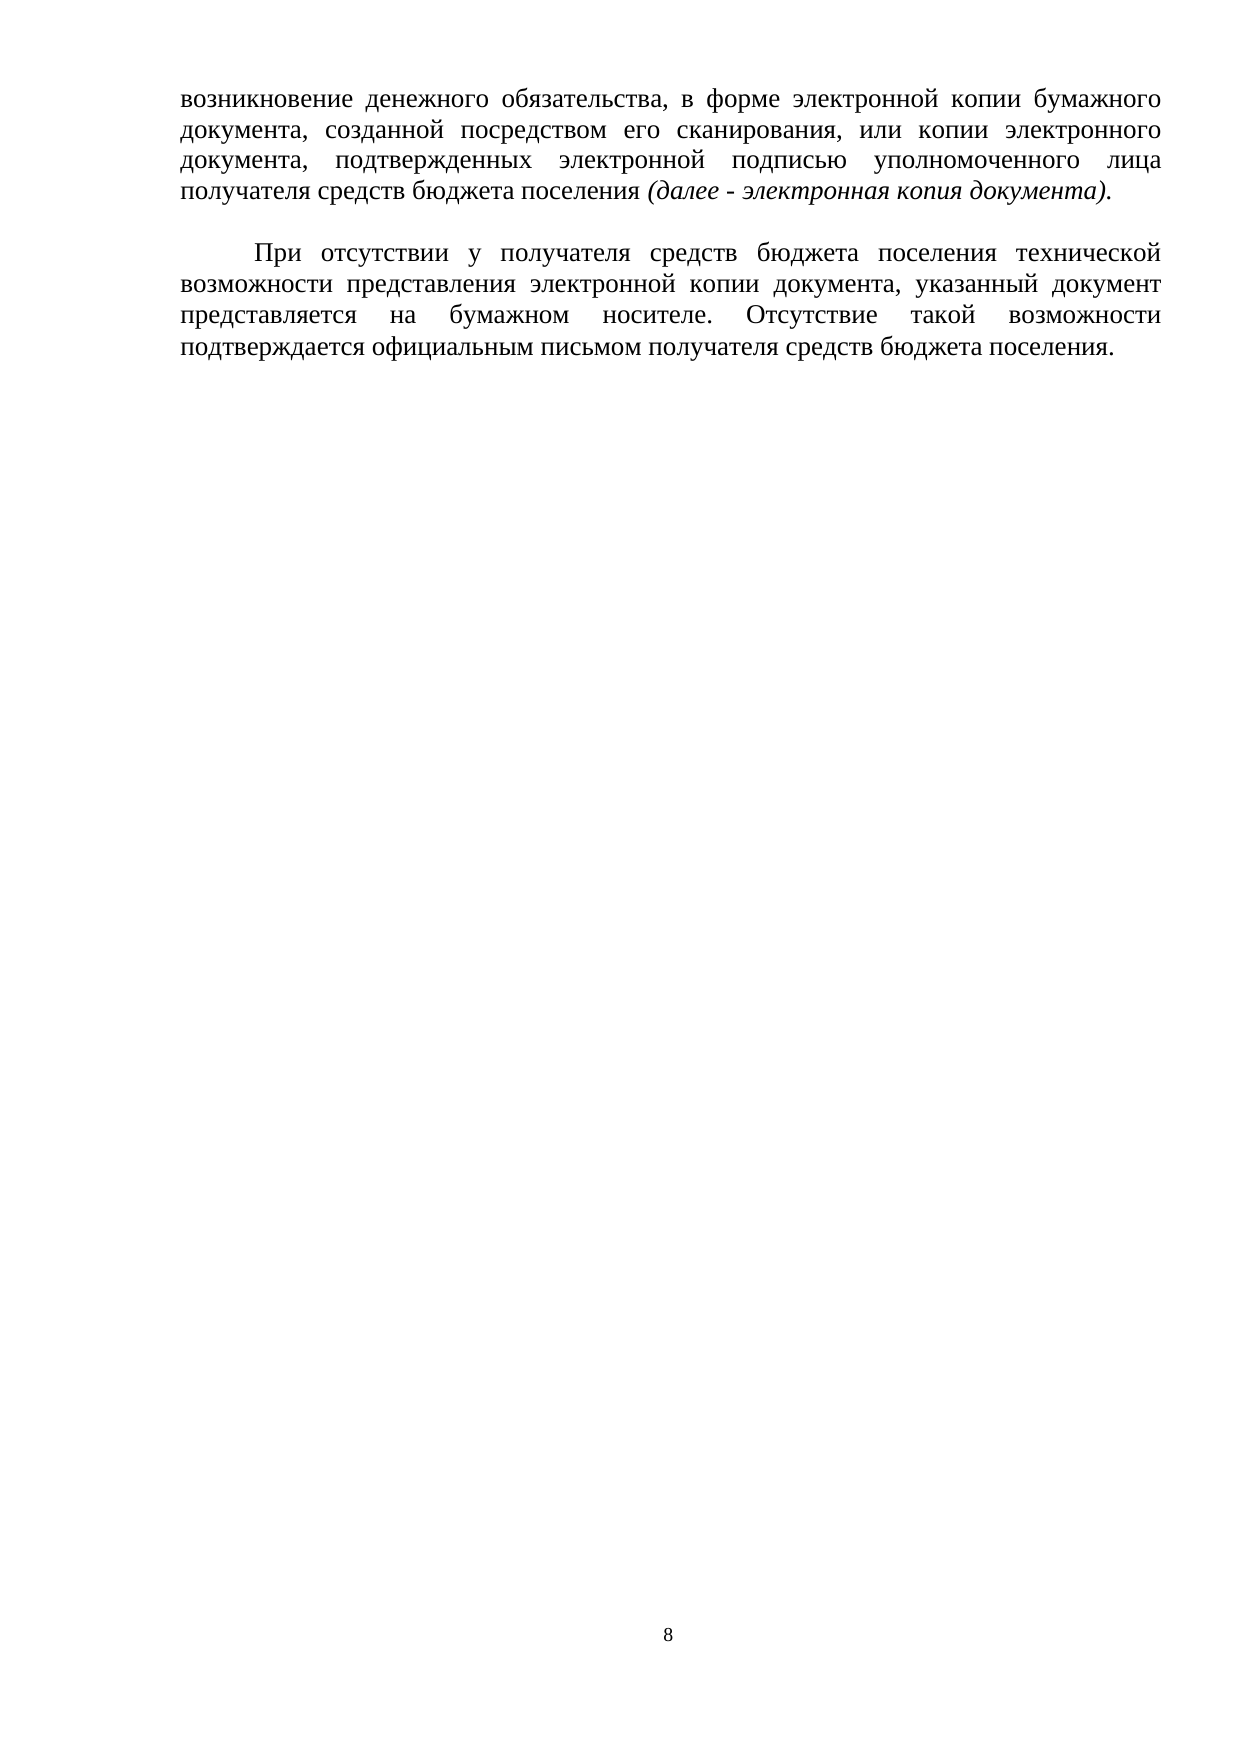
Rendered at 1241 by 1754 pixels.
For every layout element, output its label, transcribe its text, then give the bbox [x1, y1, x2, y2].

text При отсутствии у получателя средств бюджета поселения технической возможности представления электронной копии документа, указанный документ представляется на бумажном носителе. Отсутствие такой возможности подтверждается официальным письмом получателя средств бюджета поселения. [180, 237, 1163, 361]
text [180, 83, 1163, 206]
